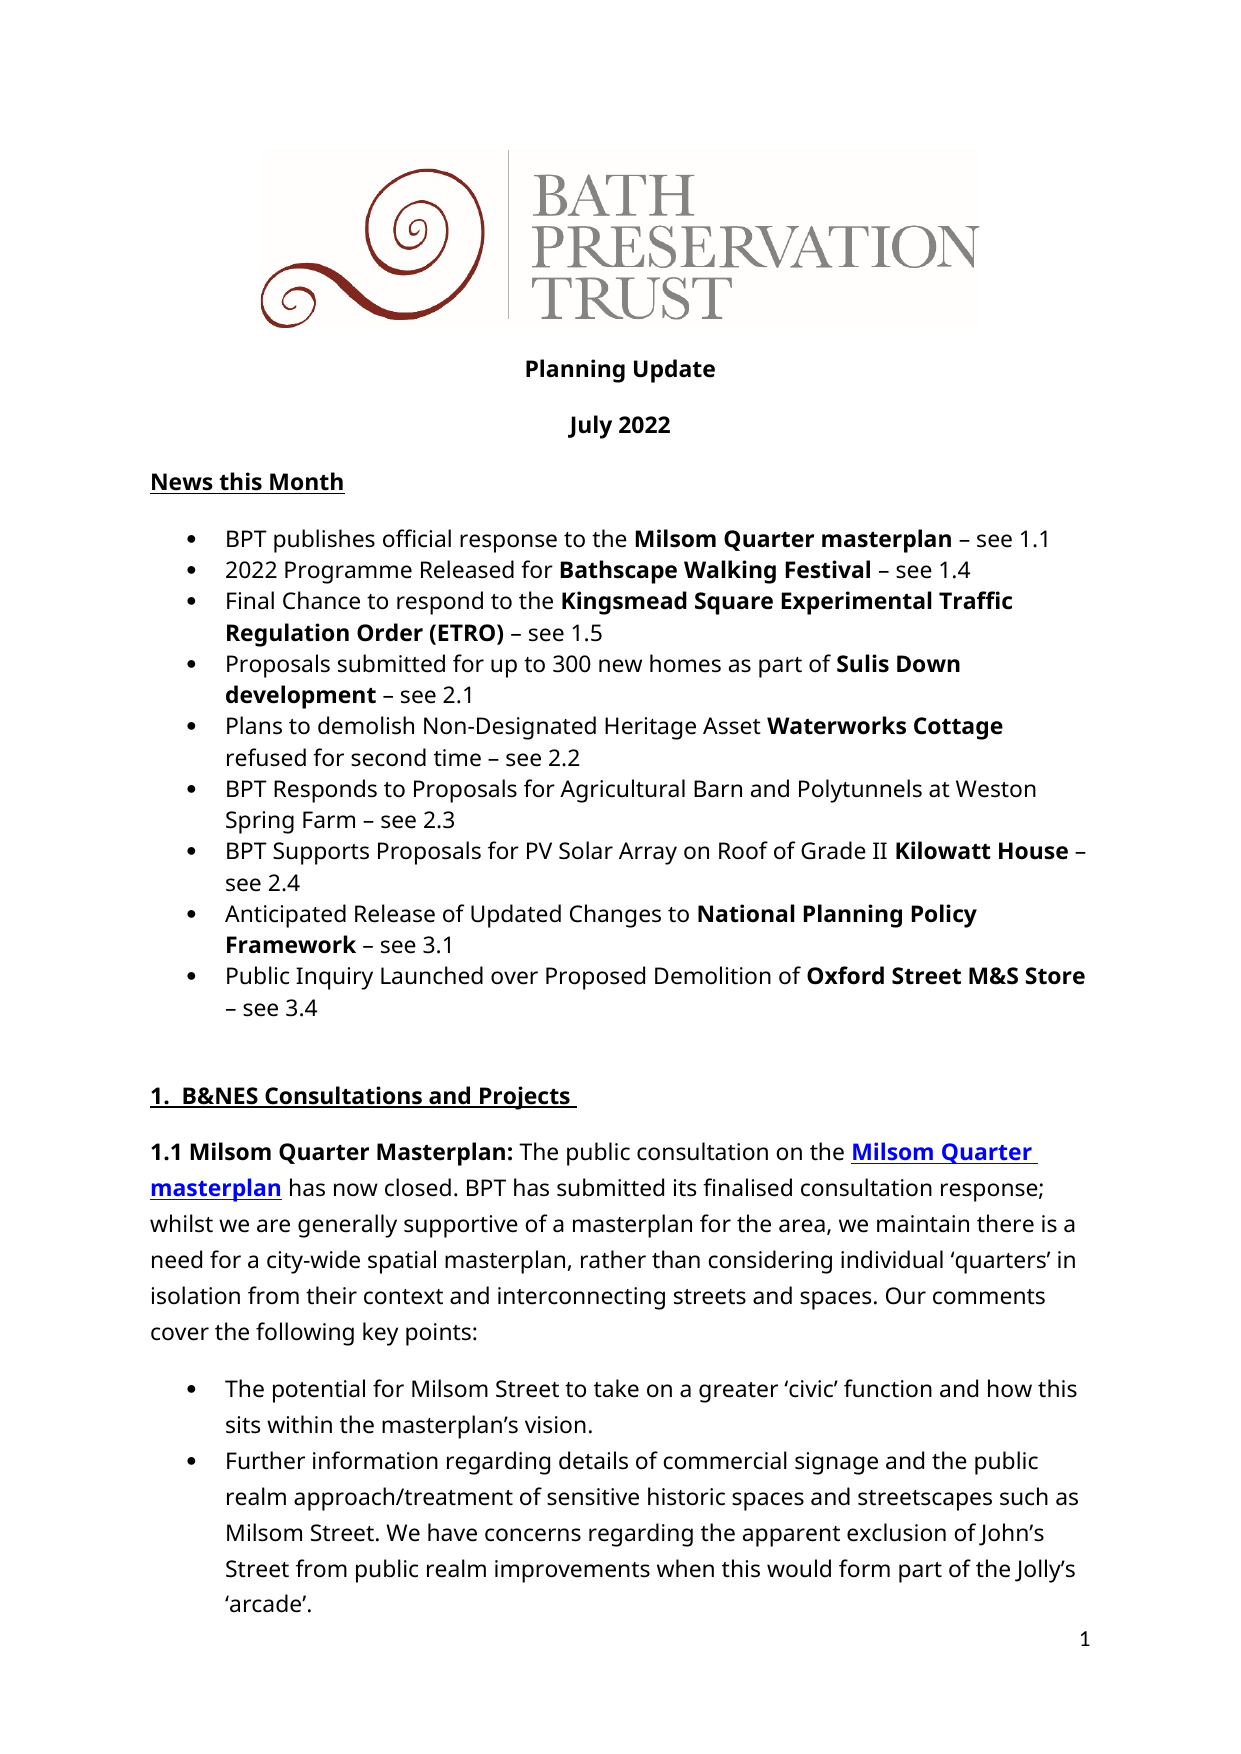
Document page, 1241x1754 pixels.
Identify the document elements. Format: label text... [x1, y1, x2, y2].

list Further information regarding details of commercial signage and the public realm approach/treatment of sensitive historic spaces and streetscapes such as Milsom Street. We have concerns regarding the apparent exclusion of John’s Street from public realm improvements when this would form part of the Jolly’s ‘arcade’. [187, 1445, 1090, 1620]
list Plans to demolish Non-Designated Heritage Asset Waterworks Cottage refused for second time – see 2.2 [187, 710, 1090, 773]
text Planning Update [150, 352, 1090, 384]
picture [260, 150, 980, 328]
list BPT Supports Proposals for PV Solar Array on Roof of Grade II Kilowatt House – see 2.4 [187, 835, 1090, 898]
list BPT Responds to Proposals for Agricultural Barn and Polytunnels at Weston Spring Farm – see 2.3 [187, 773, 1090, 835]
text News this Month [150, 466, 1090, 497]
list Final Chance to respond to the Kingsmead Square Experimental Traffic Regulation Order (ETRO) – see 1.5 [187, 585, 1090, 648]
text July 2022 [150, 409, 1090, 441]
list BPT publishes official response to the Milsom Quarter masterplan – see 1.1 [187, 523, 1090, 554]
text 1. B&NES Consultations and Projects [150, 1079, 1090, 1111]
list The potential for Milsom Street to take on a greater ‘civic’ function and how this sits within the masterplan’s vision. [187, 1373, 1090, 1440]
list 2022 Programme Released for Bathscape Walking Festival – see 1.4 [187, 554, 1090, 585]
list Proposals submitted for up to 300 new homes as part of Sulis Down development – see 2.1 [187, 648, 1090, 710]
list Anticipated Release of Updated Changes to National Planning Policy Framework – see 3.1 [187, 898, 1090, 960]
text 1.1 Milsom Quarter Masterplan: The public consultation on the Milsom Quarter masterplan has now closed. BPT has submitted its finalised consultation response; whilst we are generally supportive of a masterplan for the area, we maintain there is a need for a city-wide spatial masterplan, rather than considering individual ‘quarters’ in isolation from their context and interconnecting streets and spaces. Our comments cover the following key points: [150, 1136, 1090, 1347]
list Public Inquiry Launched over Proposed Demolition of Oxford Street M&S Store – see 3.4 [187, 960, 1090, 1023]
